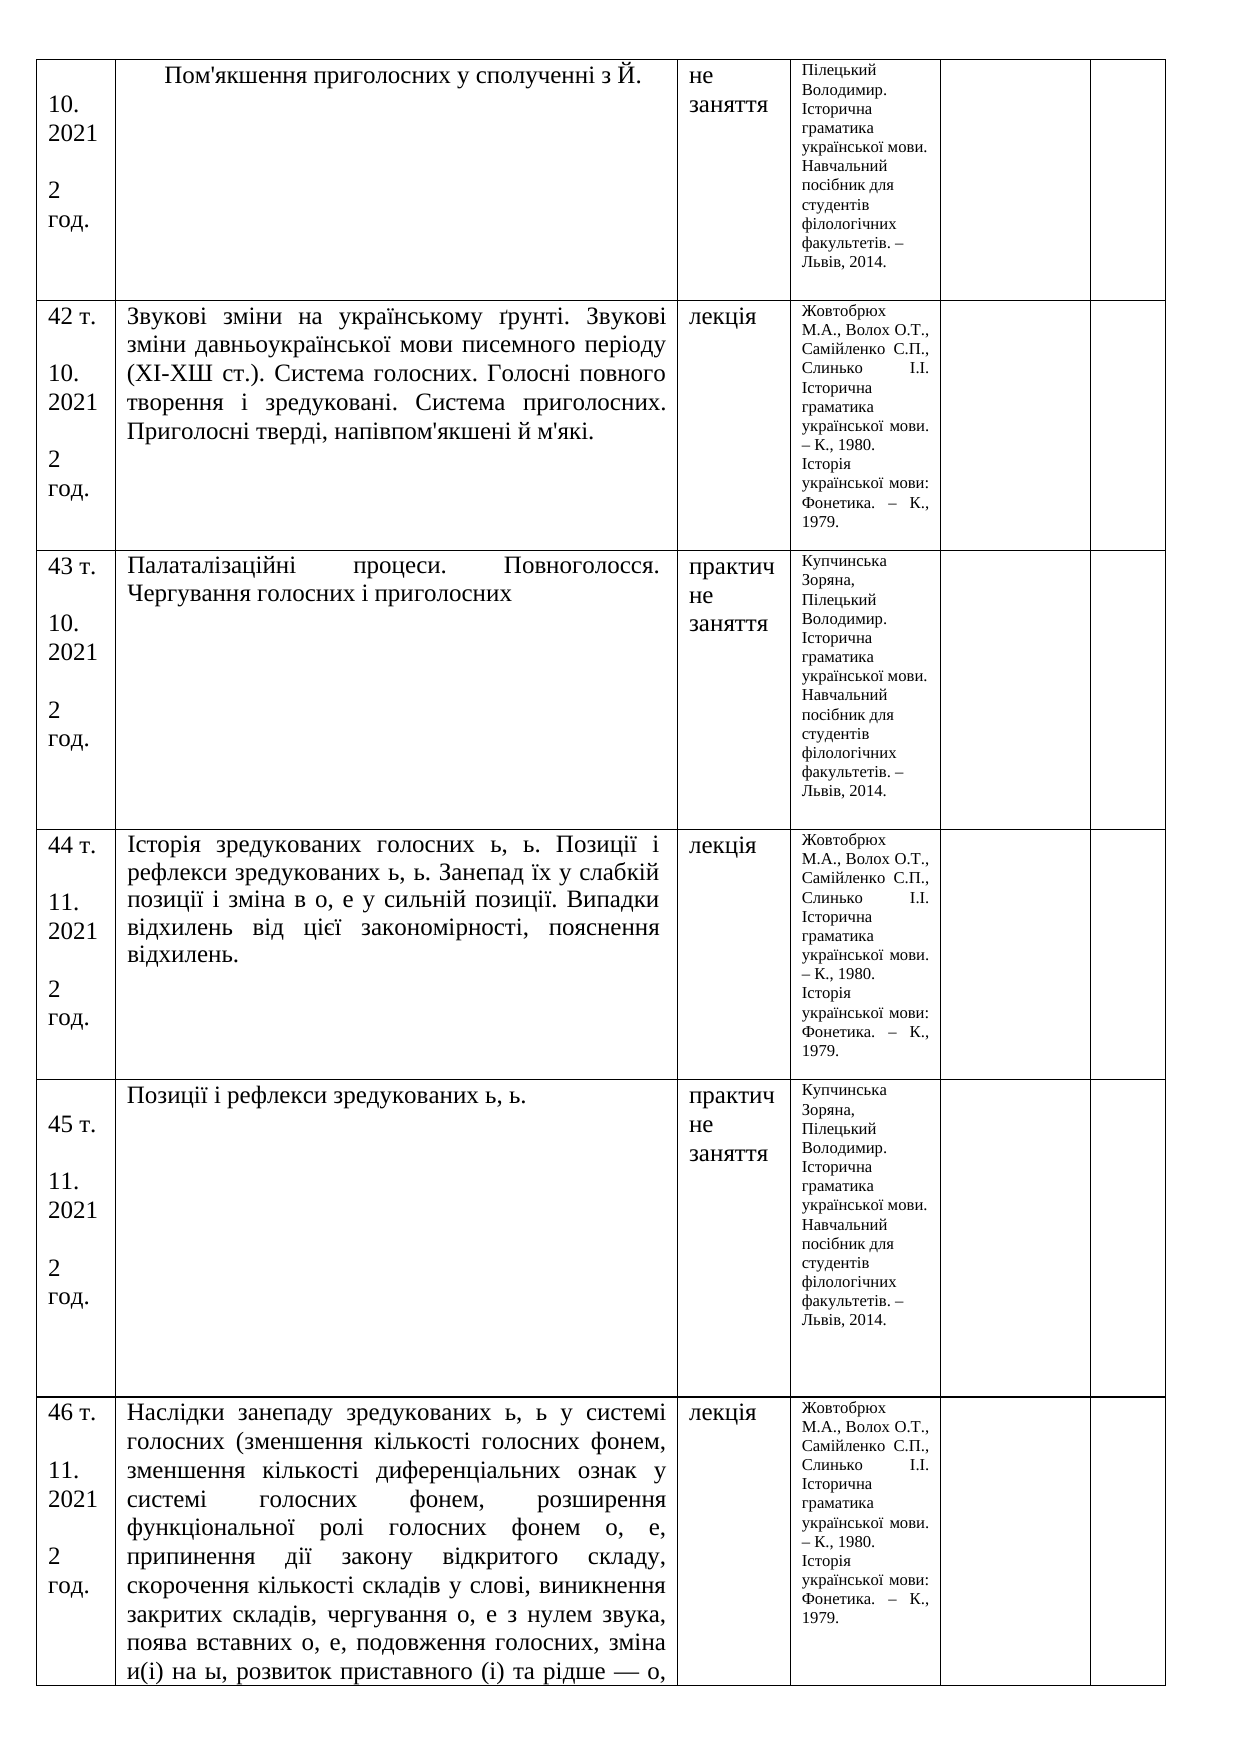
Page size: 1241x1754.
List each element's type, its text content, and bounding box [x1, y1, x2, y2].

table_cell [37, 60, 115, 300]
table_cell Палаталізаційні процеси. Повноголосся. Чергування голосних і приголосних [116, 551, 677, 829]
table_cell 45 т. 11. 2021 2 год. [37, 1080, 115, 1396]
table_cell 44 т. 11. 2021 2 год. [37, 830, 115, 1079]
table_cell [941, 1080, 1090, 1396]
table_cell [1091, 301, 1165, 550]
table_cell Історія зредукованих голосних ь, ь. Позиції і рефлекси зредукованих ь, ь. Занепад їх у слабкій позиції і зміна в о, е у сильній позиції. Випадки відхилень від цієї закономірності, пояснення відхилень. [116, 830, 677, 1079]
table_cell [1091, 1398, 1165, 1685]
table_cell [941, 551, 1090, 829]
table_cell Позиції і рефлекси зредукованих ь, ь. [116, 1080, 677, 1396]
table_cell [1091, 1080, 1165, 1396]
table_cell практичне заняття [678, 551, 790, 829]
table_cell 43 т. 10. 2021 2 год. [37, 551, 115, 829]
table_cell [1091, 830, 1165, 1079]
table_cell 42 т. 10. 2021 2 год. [37, 301, 115, 550]
table_cell [941, 1398, 1090, 1685]
table_cell практичне заняття [678, 1080, 790, 1396]
table_cell лекція [678, 1398, 790, 1685]
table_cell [791, 60, 940, 300]
table_cell [941, 830, 1090, 1079]
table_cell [116, 1398, 677, 1685]
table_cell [116, 60, 677, 300]
table_cell Звукові зміни на українському ґрунті. Звукові зміни давньоукраїнської мови писемного періоду (ХІ-ХШ ст.). Система голосних. Голосні повного творення і зредуковані. Система приголосних. Приголосні тверді, напівпом'якшені й м'які. [116, 301, 677, 550]
table_cell [941, 60, 1090, 300]
table_cell [1091, 551, 1165, 829]
table_cell лекція [678, 830, 790, 1079]
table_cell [791, 1398, 940, 1685]
table_cell [941, 301, 1090, 550]
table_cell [37, 1398, 115, 1685]
table_cell практичне заняття [678, 60, 790, 300]
table_cell лекція [678, 301, 790, 550]
table_cell [1091, 60, 1165, 300]
